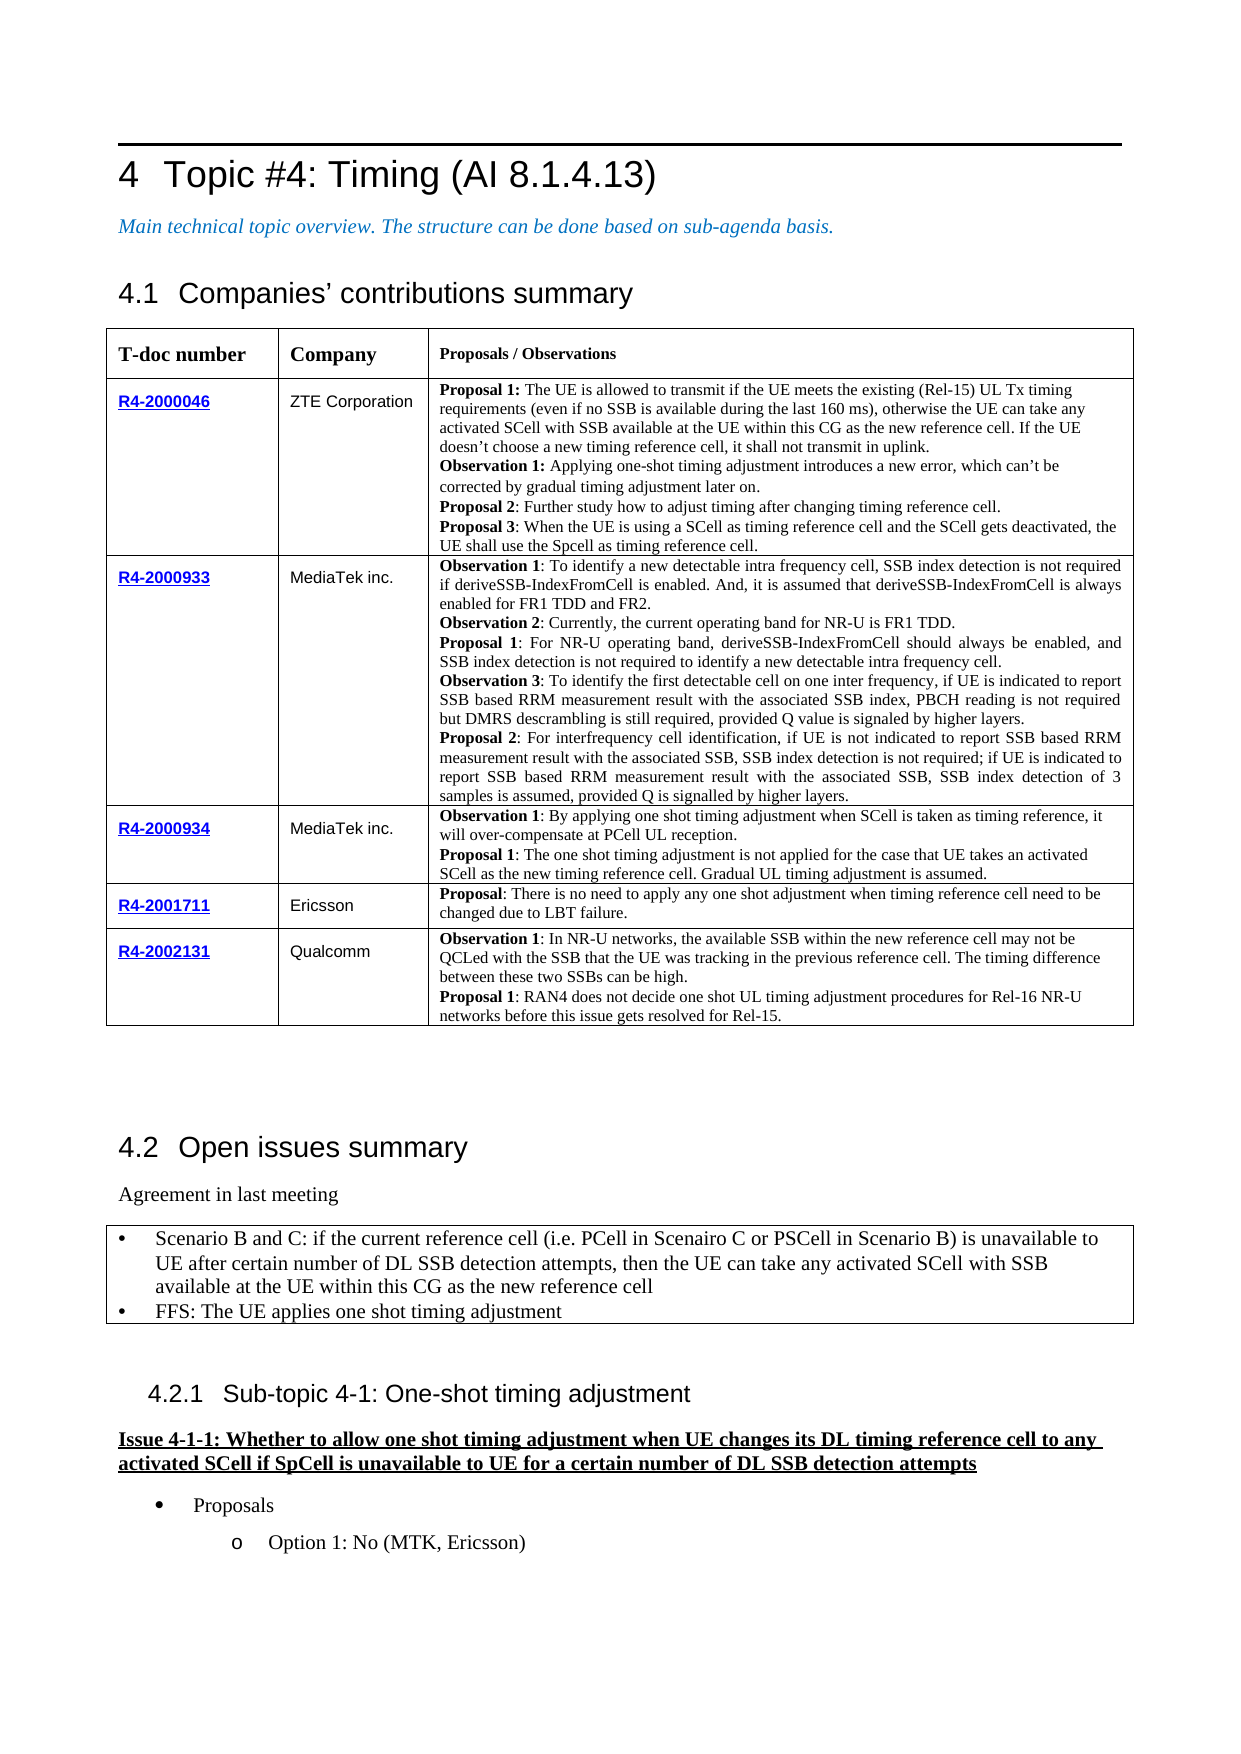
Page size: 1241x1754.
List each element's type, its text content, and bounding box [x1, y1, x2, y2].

list Proposals [156, 1493, 1122, 1517]
table_cell Proposal: There is no need to apply any one shot adjustment when timing reference cell need to be changed due to LBT failure. [429, 884, 1133, 928]
table_cell Qualcomm [279, 929, 428, 1025]
table_cell R4-2000046 [107, 379, 278, 555]
table_header Proposals / Observations [429, 329, 1133, 378]
subtitle Topic #4: Timing (AI 8.1.4.13) [118, 146, 1122, 196]
table_cell R4-2000934 [107, 806, 278, 883]
table_header T-doc number [107, 329, 278, 378]
list Option 1: No (MTK, Ericsson) [231, 1530, 1122, 1556]
table_cell Ericsson [279, 884, 428, 928]
table_cell MediaTek inc. [279, 556, 428, 805]
subtitle Open issues summary [118, 1130, 1122, 1164]
subtitle Sub-topic 4-1: One-shot timing adjustment [148, 1379, 1122, 1408]
table_cell R4-2001711 [107, 884, 278, 928]
table_cell Proposal 1: The UE is allowed to transmit if the UE meets the existing (Rel-15) UL Tx timing requirements (even if no SSB is available during the last 160 ms), otherwise the UE can take any activated SCell with SSB available at the UE within this CG as the new reference cell. If the UE doesn’t choose a new timing reference cell, it shall not transmit in uplink. Observation 1: Applying one-shot timing adjustment introduces a new error, which can’t be corrected by gradual timing adjustment later on. Proposal 2: Further study how to adjust timing after changing timing reference cell. Proposal 3: When the UE is using a SCell as timing reference cell and the SCell gets deactivated, the UE shall use the Spcell as timing reference cell. [429, 379, 1133, 555]
subtitle Companies’ contributions summary [118, 276, 1122, 309]
table_cell MediaTek inc. [279, 806, 428, 883]
table_cell R4-2002131 [107, 929, 278, 1025]
table_cell ZTE Corporation [279, 379, 428, 555]
table_cell Observation 1: To identify a new detectable intra frequency cell, SSB index detection is not required if deriveSSB-IndexFromCell is enabled. And, it is assumed that deriveSSB-IndexFromCell is always enabled for FR1 TDD and FR2. Observation 2: Currently, the current operating band for NR-U is FR1 TDD. Proposal 1: For NR-U operating band, deriveSSB-IndexFromCell should always be enabled, and SSB index detection is not required to identify a new detectable intra frequency cell. Observation 3: To identify the first detectable cell on one inter frequency, if UE is indicated to report SSB based RRM measurement result with the associated SSB index, PBCH reading is not required but DMRS descrambling is still required, provided Q value is signaled by higher layers. Proposal 2: For interfrequency cell identification, if UE is not indicated to report SSB based RRM measurement result with the associated SSB, SSB index detection is not required; if UE is indicated to report SSB based RRM measurement result with the associated SSB, SSB index detection of 3 samples is assumed, provided Q is signalled by higher layers. [429, 556, 1133, 805]
text Agreement in last meeting [118, 1182, 1122, 1206]
table_header Scenario B and C: if the current reference cell (i.e. PCell in Scenairo C or PSCell in Scenario B) is unavailable to UE after certain number of DL SSB detection attempts, then the UE can take any activated SCell with SSB available at the UE within this CG as the new reference cell FFS: The UE applies one shot timing adjustment [107, 1226, 1133, 1323]
table_cell Observation 1: In NR-U networks, the available SSB within the new reference cell may not be QCLed with the SSB that the UE was tracking in the previous reference cell. The timing difference between these two SSBs can be high. Proposal 1: RAN4 does not decide one shot UL timing adjustment procedures for Rel-16 NR-U networks before this issue gets resolved for Rel-15. [429, 929, 1133, 1025]
text Issue 4-1-1: Whether to allow one shot timing adjustment when UE changes its DL timing reference cell to any activated SCell if SpCell is unavailable to UE for a certain number of DL SSB detection attempts [118, 1427, 1122, 1475]
text Main technical topic overview. The structure can be done based on sub-agenda basis. [118, 214, 1122, 238]
table_header Company [279, 329, 428, 378]
table_cell Observation 1: By applying one shot timing adjustment when SCell is taken as timing reference, it will over-compensate at PCell UL reception. Proposal 1: The one shot timing adjustment is not applied for the case that UE takes an activated SCell as the new timing reference cell. Gradual UL timing adjustment is assumed. [429, 806, 1133, 883]
table_cell R4-2000933 [107, 556, 278, 805]
